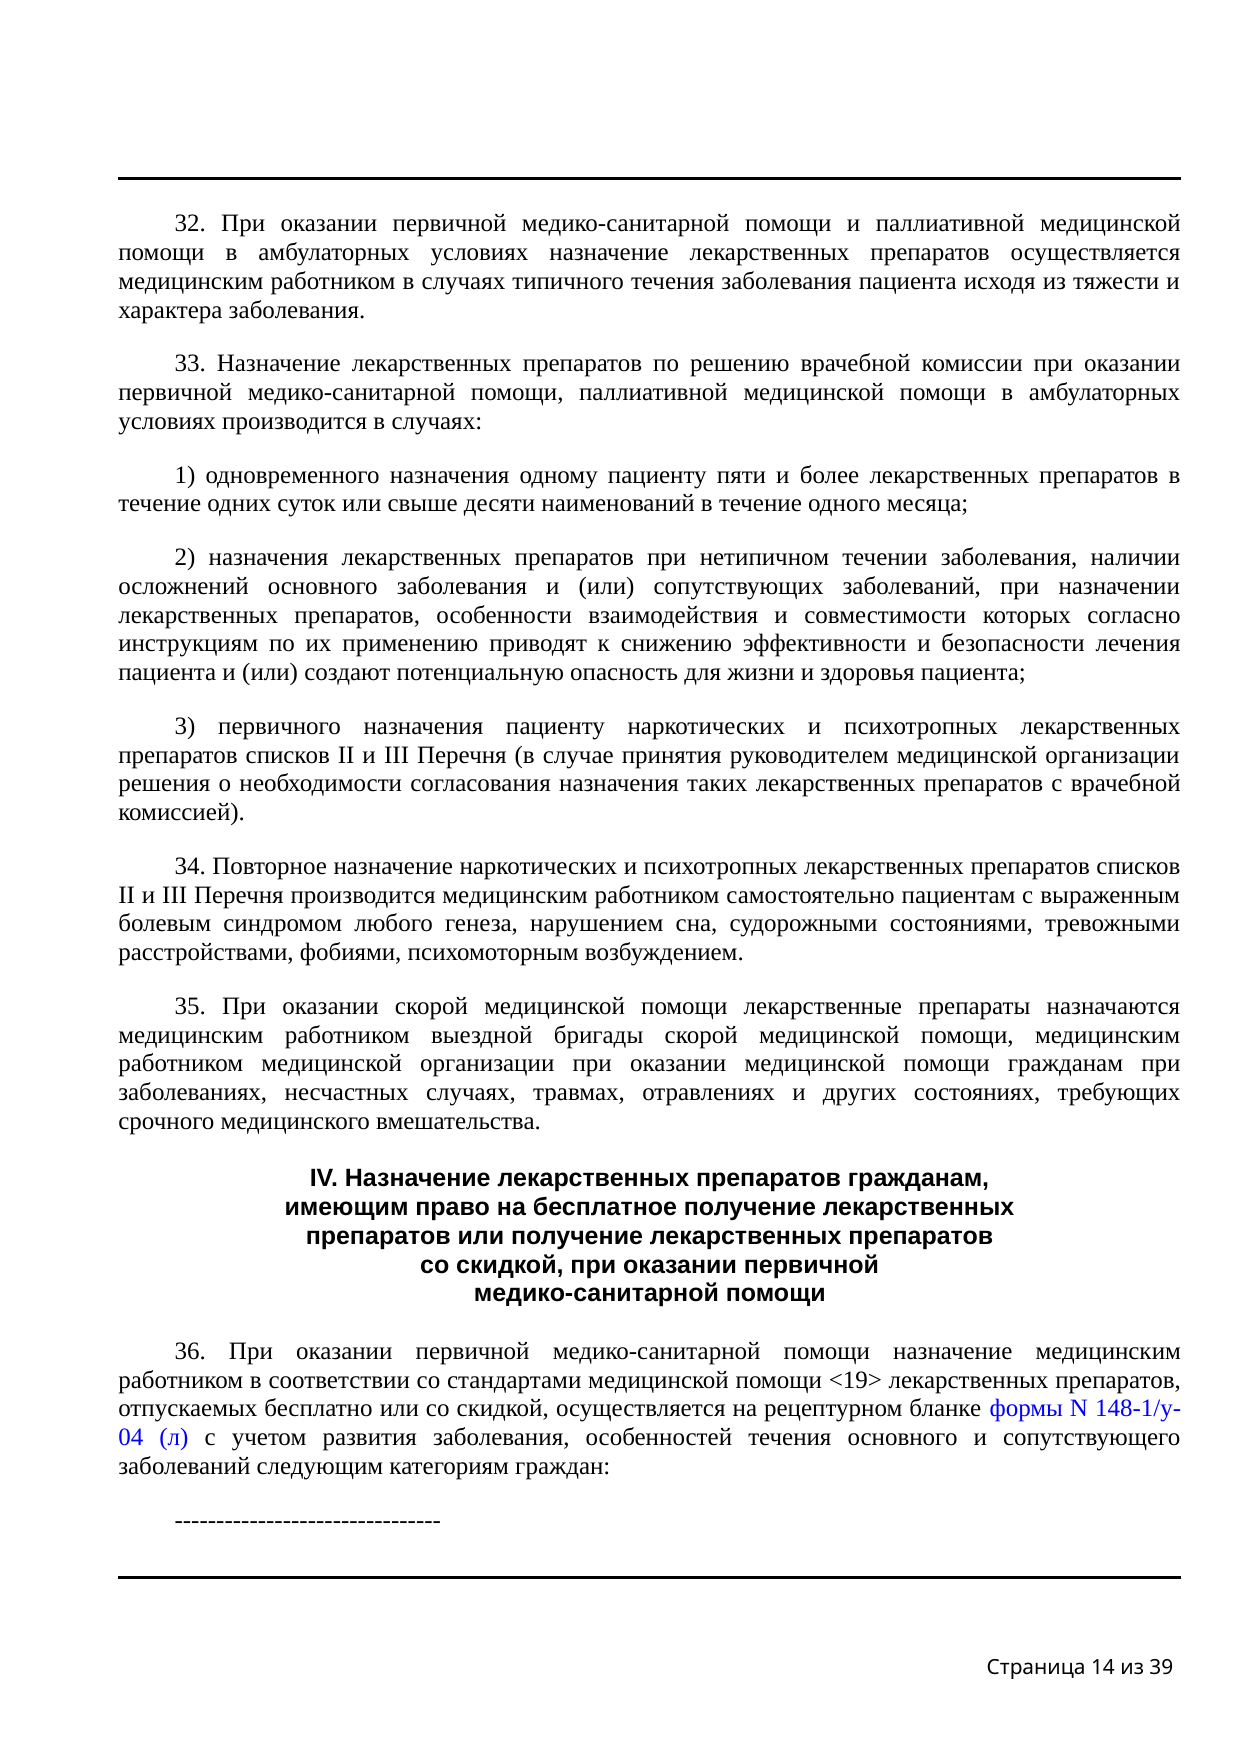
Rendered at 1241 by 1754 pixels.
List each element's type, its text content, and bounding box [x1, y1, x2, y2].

text 1) одновременного назначения одному пациенту пяти и более лекарственных препаратов в течение одних суток или свыше десяти наименований в течение одного месяца; [118, 460, 1181, 517]
title медико-санитарной помощи [118, 1278, 1181, 1307]
text -------------------------------- [118, 1505, 1181, 1533]
title IV. Назначение лекарственных препаратов гражданам, [118, 1163, 1181, 1192]
text 35. При оказании скорой медицинской помощи лекарственные препараты назначаются медицинским работником выездной бригады скорой медицинской помощи, медицинским работником медицинской организации при оказании медицинской помощи гражданам при заболеваниях, несчастных случаях, травмах, отравлениях и других состояниях, требующих срочного медицинского вмешательства. [118, 991, 1181, 1135]
title имеющим право на бесплатное получение лекарственных [118, 1192, 1181, 1221]
title препаратов или получение лекарственных препаратов [118, 1221, 1181, 1250]
text 34. Повторное назначение наркотических и психотропных лекарственных препаратов списков II и III Перечня производится медицинским работником самостоятельно пациентам с выраженным болевым синдромом любого генеза, нарушением сна, судорожными состояниями, тревожными расстройствами, фобиями, психомоторным возбуждением. [118, 851, 1181, 966]
text 3) первичного назначения пациенту наркотических и психотропных лекарственных препаратов списков II и III Перечня (в случае принятия руководителем медицинской организации решения о необходимости согласования назначения таких лекарственных препаратов с врачебной комиссией). [118, 711, 1181, 826]
text 36. При оказании первичной медико-санитарной помощи назначение медицинским работником в соответствии со стандартами медицинской помощи <19> лекарственных препаратов, отпускаемых бесплатно или со скидкой, осуществляется на рецептурном бланке формы N 148-1/у-04 (л) с учетом развития заболевания, особенностей течения основного и сопутствующего заболеваний следующим категориям граждан: [118, 1336, 1181, 1480]
text 32. При оказании первичной медико-санитарной помощи и паллиативной медицинской помощи в амбулаторных условиях назначение лекарственных препаратов осуществляется медицинским работником в случаях типичного течения заболевания пациента исходя из тяжести и характера заболевания. [118, 208, 1181, 323]
text 33. Назначение лекарственных препаратов по решению врачебной комиссии при оказании первичной медико-санитарной помощи, паллиативной медицинской помощи в амбулаторных условиях производится в случаях: [118, 348, 1181, 435]
title со скидкой, при оказании первичной [118, 1250, 1181, 1278]
text 2) назначения лекарственных препаратов при нетипичном течении заболевания, наличии осложнений основного заболевания и (или) сопутствующих заболеваний, при назначении лекарственных препаратов, особенности взаимодействия и совместимости которых согласно инструкциям по их применению приводят к снижению эффективности и безопасности лечения пациента и (или) создают потенциальную опасность для жизни и здоровья пациента; [118, 542, 1181, 686]
